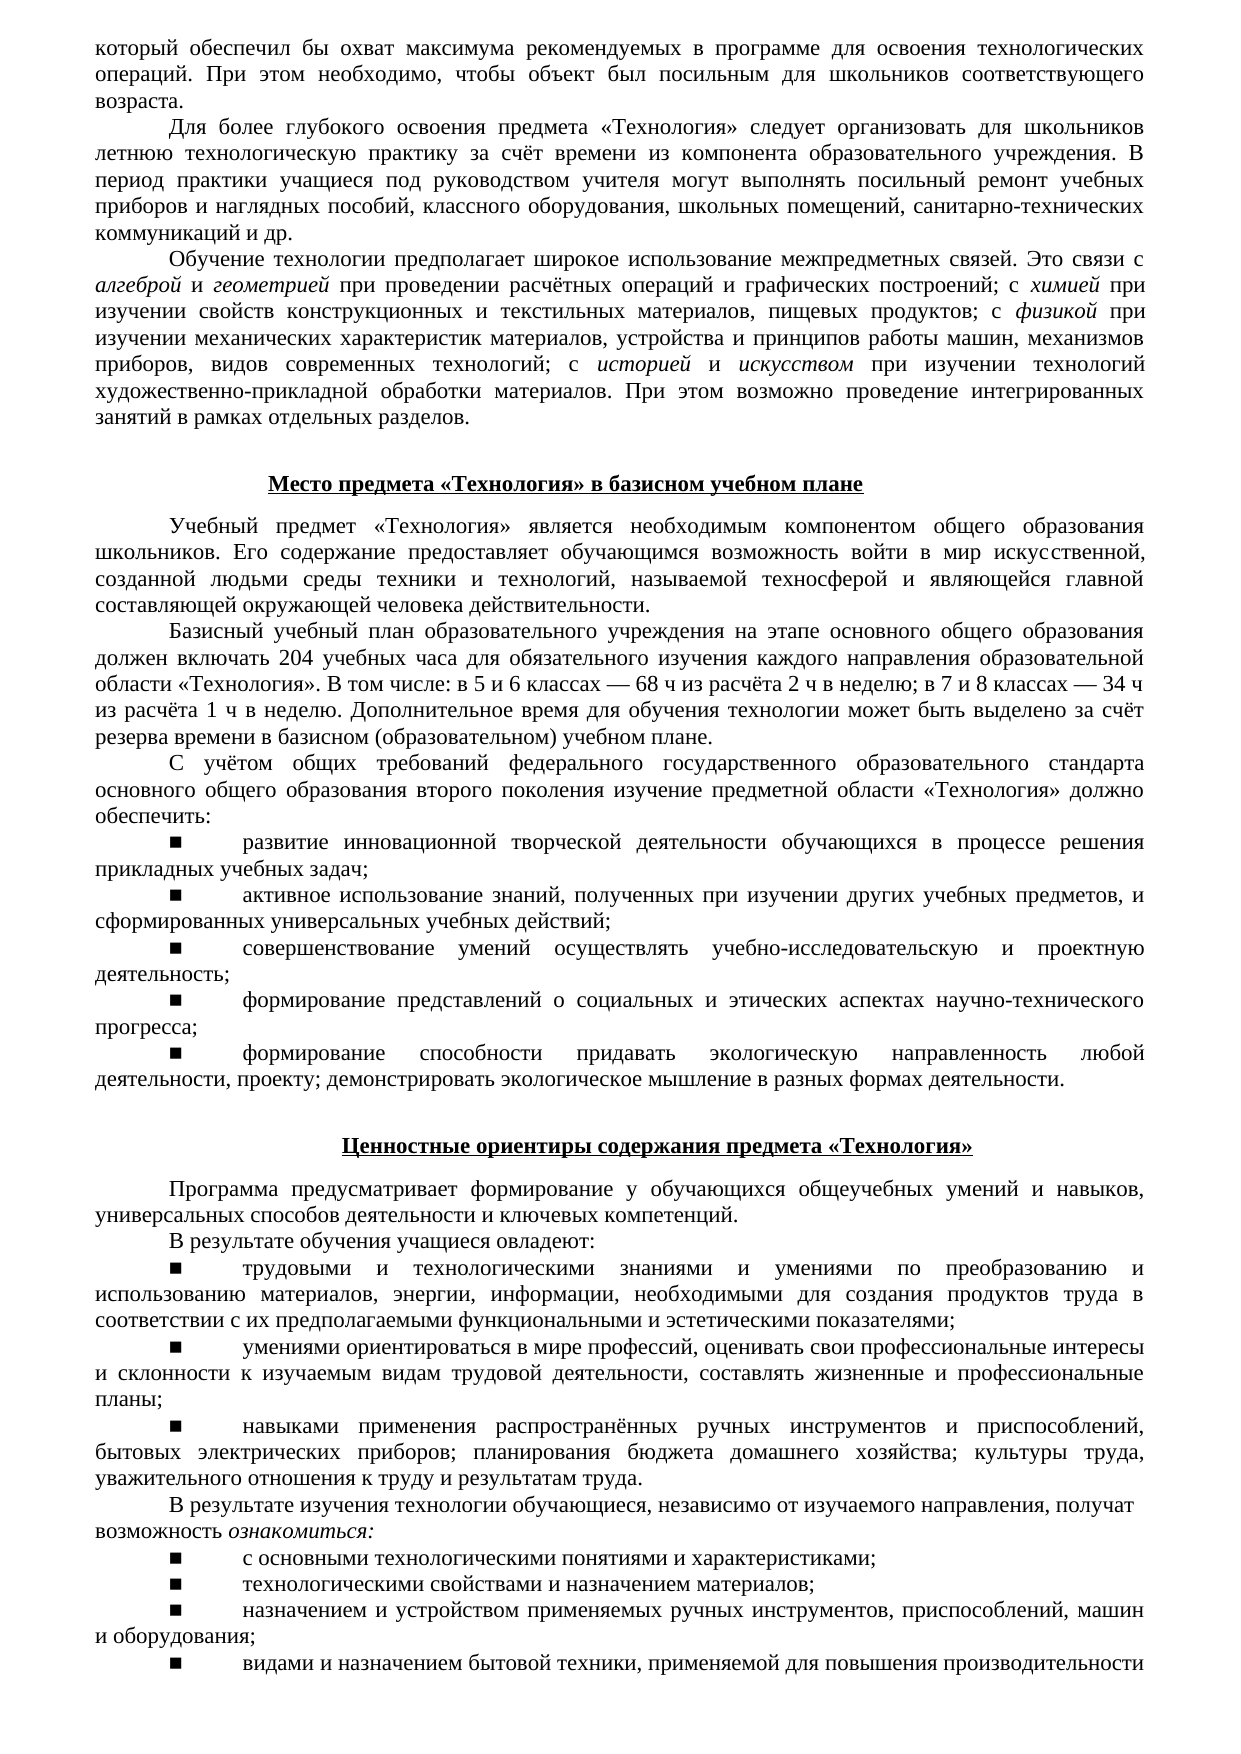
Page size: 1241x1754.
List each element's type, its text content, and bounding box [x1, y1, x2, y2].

text Базисный учебный план образовательного учреждения на этапе основного общего образования должен включать 204 учебных часа для обязательного изучения каждого направления образовательной области «Технология». В том числе: в 5 и 6 классах — 68 ч из расчёта 2 ч в неделю; в 7 и 8 классах — 34 ч из расчёта 1 ч в неделю. Дополнительное время для обучения технологии может быть выделено за счёт резерва времени в базисном (образовательном) учебном плане. [95, 617, 1146, 749]
text Место предмета «Технология» в базисном учебном плане [95, 469, 962, 496]
list активное использование знаний, полученных при изучении других учебных предметов, и сформированных универсальных учебных действий; [95, 881, 1146, 934]
list с основными технологическими понятиями и характеристиками; [95, 1543, 1146, 1570]
text В результате обучения учащиеся овладеют: [95, 1227, 1146, 1254]
text Программа предусматривает формирование у обучающихся общеучебных умений и навыков, универсальных способов деятельности и ключевых компетенций. [95, 1174, 1146, 1227]
text Ценностные ориентиры содержания предмета «Технология» [95, 1132, 1146, 1158]
text В результате изучения технологии обучающиеся, независимо от изучаемого направления, получат возможность ознакомиться: [95, 1491, 1146, 1543]
list формирование способности придавать экологическую направленность любой деятельности, проекту; демонстрировать экологическое мышление в разных формах деятельности. [95, 1039, 1146, 1092]
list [95, 1649, 1146, 1675]
text Для более глубокого освоения предмета «Технология» следует организовать для школьников летнюю технологическую практику за счёт времени из компонента образовательного учреждения. В период практики учащиеся под руководством учителя могут выполнять посильный ремонт учебных приборов и наглядных пособий, классного оборудования, школьных помещений, санитарно-технических коммуникаций и др. [95, 113, 1146, 245]
text С учётом общих требований федерального государственного образовательного стандарта основного общего образования второго поколения изучение предметной области «Технология» должно обеспечить: [95, 749, 1146, 828]
list формирование представлений о социальных и этических аспектах научно-технического прогресса; [95, 986, 1146, 1039]
list навыками применения распространённых ручных инструментов и приспособлений, бытовых электрических приборов; планирования бюджета домашнего хозяйства; культуры труда, уважительного отношения к труду и результатам труда. [95, 1412, 1146, 1491]
text Учебный предмет «Технология» является необходимым компонентом общего образования школьников. Его содержание предоставляет обучающимся возможность войти в мир искусственной, созданной людьми среды техники и технологий, называемой техносферой и являющейся главной составляющей окружающей человека действительности. [95, 512, 1146, 617]
list совершенствование умений осуществлять учебно-исследовательскую и проектную деятельность; [95, 934, 1146, 986]
list назначением и устройством применяемых ручных инструментов, приспособлений, машин и оборудования; [95, 1596, 1146, 1649]
list технологическими свойствами и назначением материалов; [95, 1570, 1146, 1596]
list трудовыми и технологическими знаниями и умениями по преобразованию и использованию материалов, энергии, информации, необходимыми для создания продуктов труда в соответствии с их предполагаемыми функциональными и эстетическими показателями; [95, 1254, 1146, 1333]
list развитие инновационной творческой деятельности обучающихся в процессе решения прикладных учебных задач; [95, 828, 1146, 881]
text Обучение технологии предполагает широкое использование межпредметных связей. Это связи с алгеброй и геометрией при проведении расчётных операций и графических построений; с химией при изучении свойств конструкционных и текстильных материалов, пищевых продуктов; с физикой при изучении механических характеристик материалов, устройства и принципов работы машин, механизмов приборов, видов современных технологий; с историей и искусством при изучении технологий художественно-прикладной обработки материалов. При этом возможно проведение интегрированных занятий в рамках отдельных разделов. [95, 245, 1146, 429]
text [95, 34, 1146, 113]
list умениями ориентироваться в мире профессий, оценивать свои профессиональные интересы и склонности к изучаемым видам трудовой деятельности, составлять жизненные и профессиональные планы; [95, 1333, 1146, 1412]
